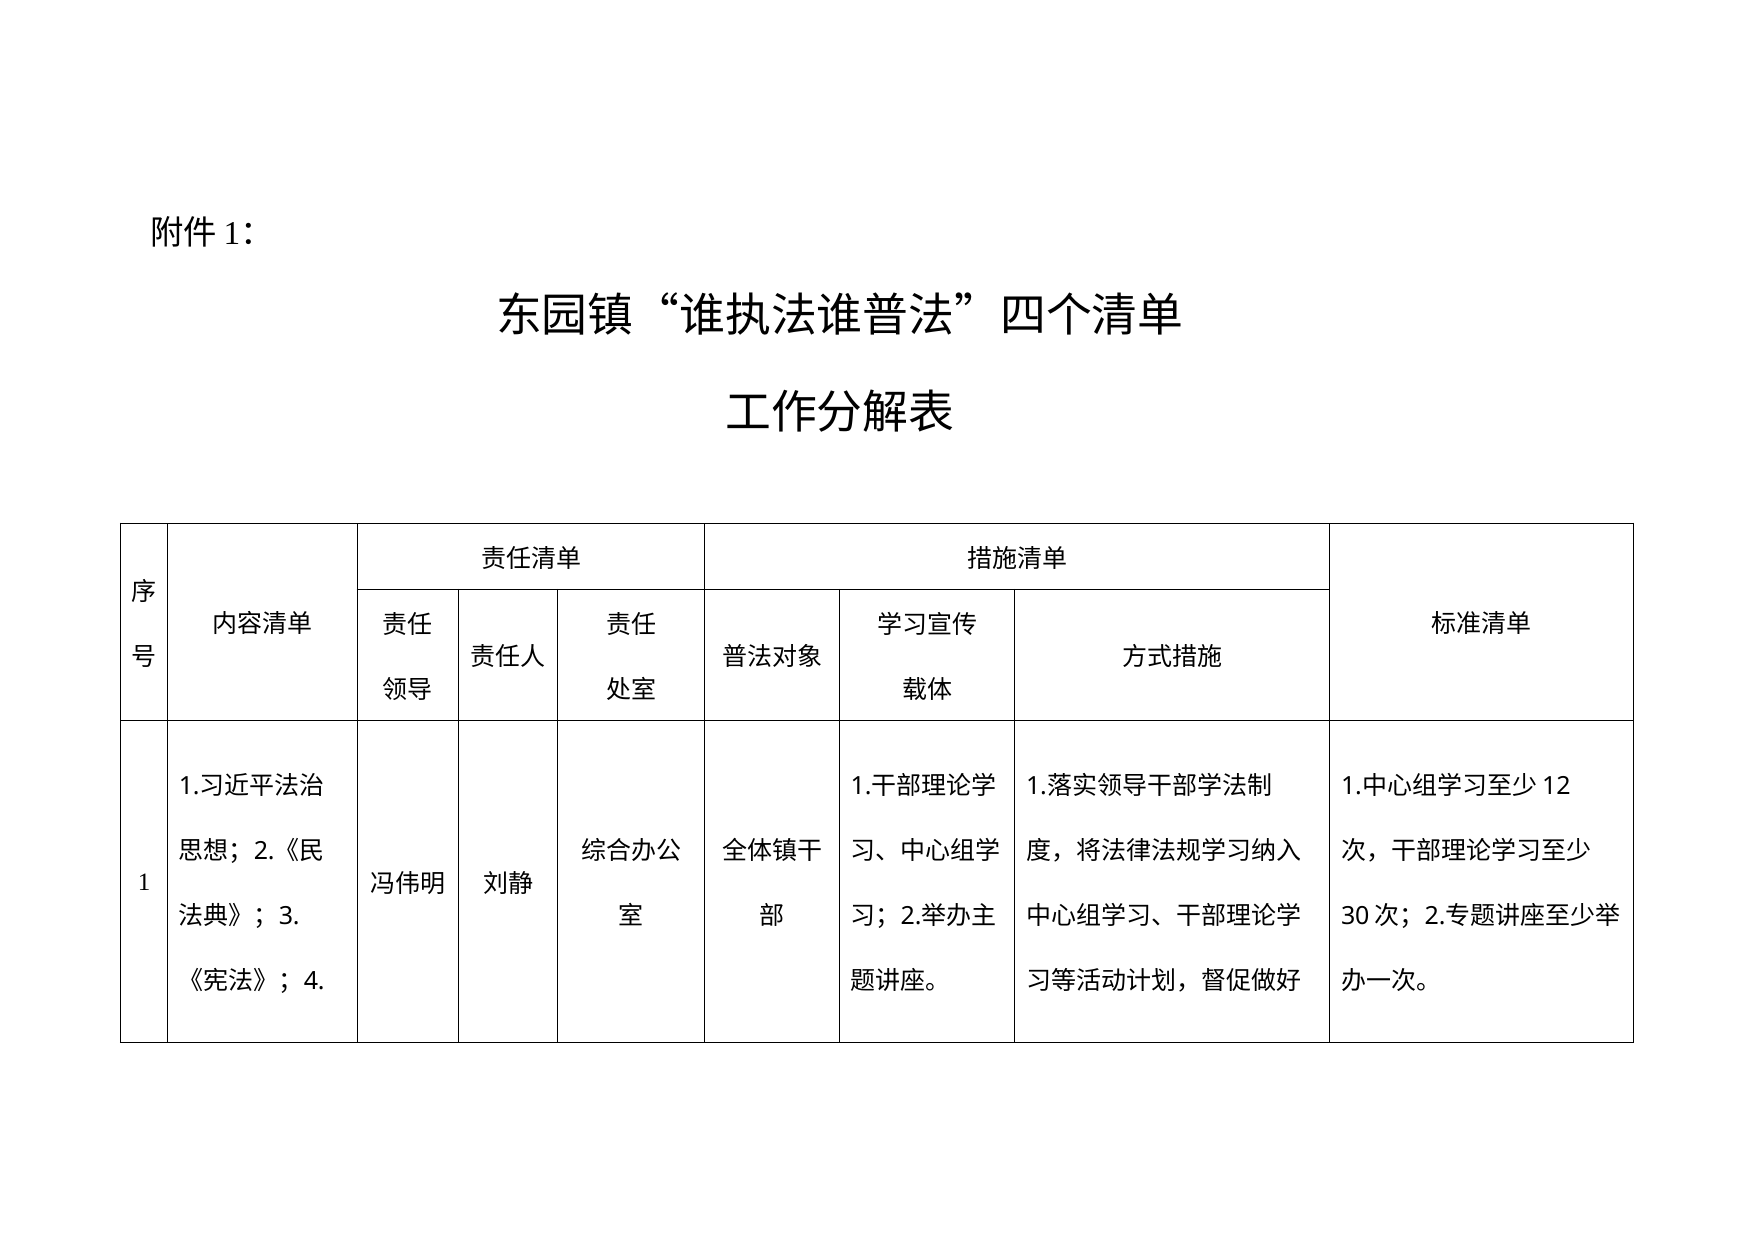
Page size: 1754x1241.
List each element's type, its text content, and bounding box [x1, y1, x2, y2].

table_header 序号 [121, 524, 167, 720]
table_cell 普法对象 [705, 590, 839, 720]
table_cell 责任 处室 [558, 590, 704, 720]
table_cell 综合办公室 [558, 721, 704, 1042]
table_cell 冯伟明 [358, 721, 458, 1042]
table_header 内容清单 [168, 524, 357, 720]
table_header 措施清单 [705, 524, 1329, 589]
text 东园镇“谁执法谁普法”四个清单 [75, 263, 1604, 360]
table_cell 刘静 [459, 721, 557, 1042]
table_cell 责任 领导 [358, 590, 458, 720]
text 附件1： [150, 198, 1604, 263]
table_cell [168, 721, 357, 1042]
table_cell 1 [121, 721, 167, 1042]
table_cell 方式措施 [1015, 590, 1329, 720]
table_header 标准清单 [1330, 524, 1633, 720]
table_cell 责任人 [459, 590, 557, 720]
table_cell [1330, 721, 1633, 1042]
table_header 责任清单 [358, 524, 704, 589]
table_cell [1015, 721, 1329, 1042]
text 工作分解表 [75, 360, 1604, 458]
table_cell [840, 721, 1014, 1042]
table_cell 全体镇干部 [705, 721, 839, 1042]
table_cell 学习宣传 载体 [840, 590, 1014, 720]
